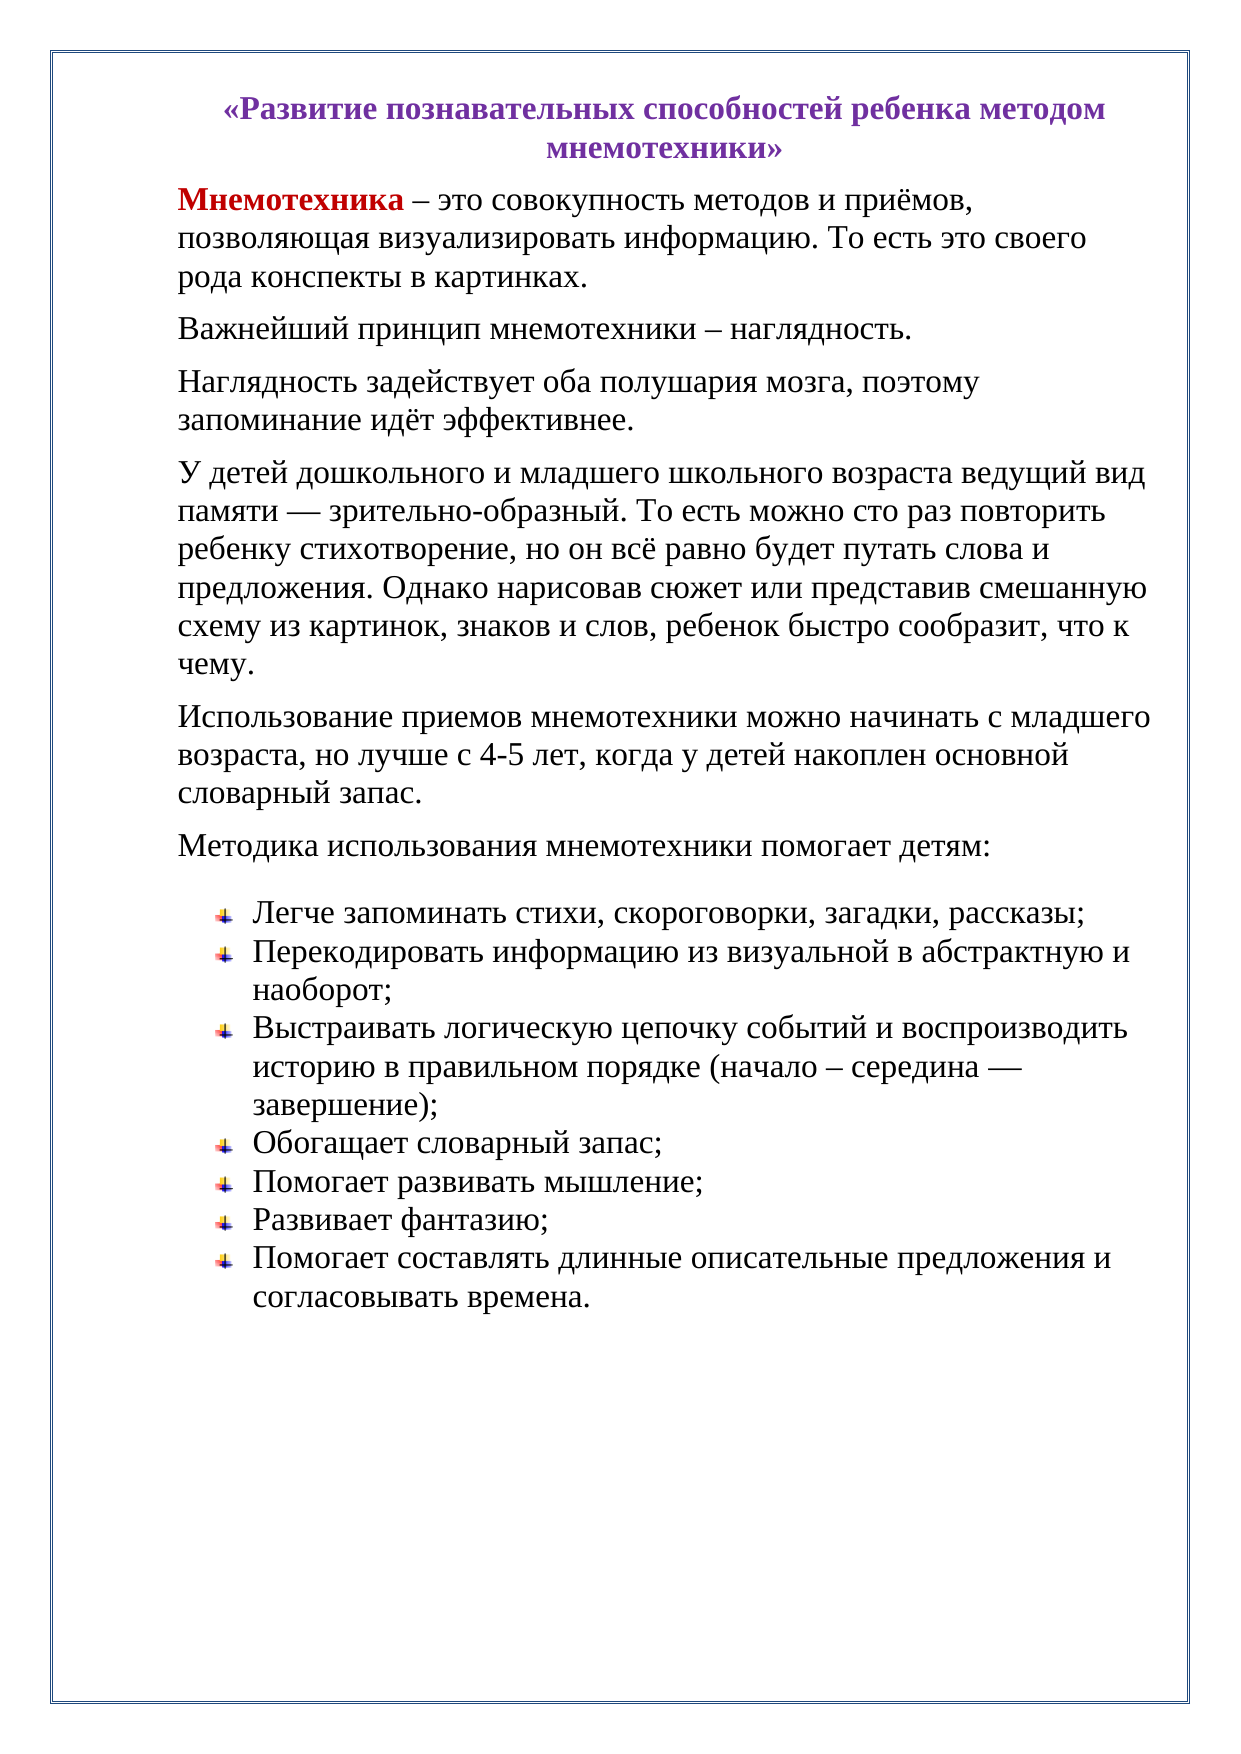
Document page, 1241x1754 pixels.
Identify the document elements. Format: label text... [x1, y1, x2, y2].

picture [215, 1214, 233, 1231]
list Легче запоминать стихи, скороговорки, загадки, рассказы; [215, 893, 1152, 931]
picture [215, 1022, 233, 1039]
picture [215, 1175, 233, 1193]
list Помогает развивать мышление; [215, 1161, 1152, 1199]
text Мнемотехника – это совокупность методов и приёмов, позволяющая визуализировать информацию. То есть это своего рода конспекты в картинках. [177, 179, 1152, 294]
text Важнейший принцип мнемотехники – наглядность. [177, 309, 1152, 347]
picture [215, 945, 233, 963]
list Развивает фантазию; [215, 1199, 1152, 1238]
text У детей дошкольного и младшего школьного возраста ведущий вид памяти — зрительно-образный. То есть можно сто раз повторить ребенку стихотворение, но он всё равно будет путать слова и предложения. Однако нарисовав сюжет или представив смешанную схему из картинок, знаков и слов, ребенок быстро сообразит, что к чему. [177, 452, 1152, 682]
text Использование приемов мнемотехники можно начинать с младшего возраста, но лучше с 4-5 лет, когда у детей накоплен основной словарный запас. [177, 696, 1152, 811]
list Помогает составлять длинные описательные предложения и согласовывать времена. [215, 1238, 1152, 1314]
list Обогащает словарный запас; [215, 1123, 1152, 1161]
picture [215, 1137, 233, 1154]
picture [215, 907, 233, 924]
list Выстраивать логическую цепочку событий и воспроизводить историю в правильном порядке (начало – середина — завершение); [215, 1008, 1152, 1123]
text Методика использования мнемотехники помогает детям: [177, 825, 1152, 864]
text «Развитие познавательных способностей ребенка методом мнемотехники» [177, 89, 1152, 165]
list Перекодировать информацию из визуальной в абстрактную и наоборот; [215, 931, 1152, 1008]
text Наглядность задействует оба полушария мозга, поэтому запоминание идёт эффективнее. [177, 361, 1152, 438]
picture [215, 1252, 233, 1269]
